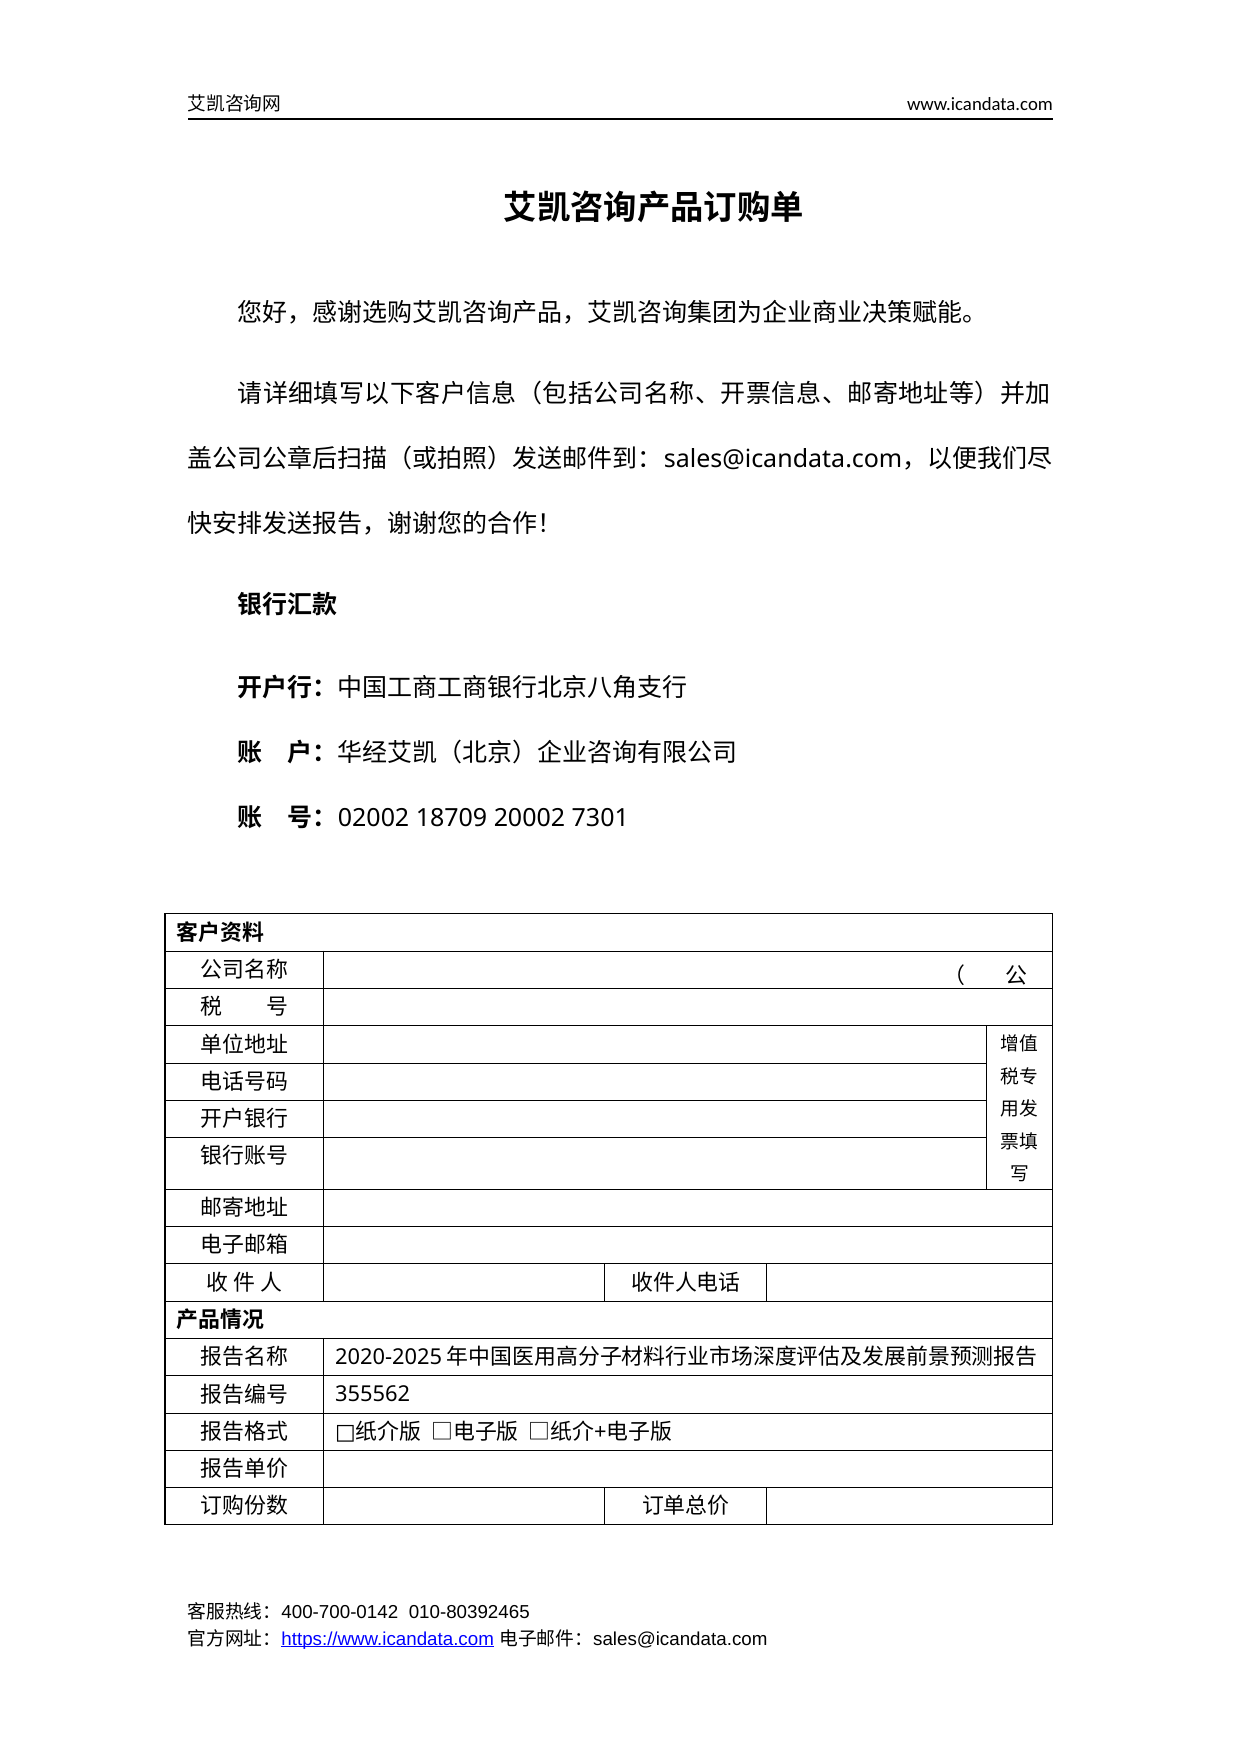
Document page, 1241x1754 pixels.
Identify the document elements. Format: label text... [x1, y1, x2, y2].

table_cell 355562 [324, 1376, 1052, 1412]
table_cell 2020-2025年中国医用高分子材料行业市场深度评估及发展前景预测报告 [324, 1339, 1052, 1375]
text 艾凯咨询产品订购单 [187, 172, 1053, 237]
table_cell [324, 1227, 1052, 1263]
table_cell [324, 989, 1052, 1025]
table_cell 产品情况 [166, 1302, 1052, 1338]
table_cell 订单总价 [605, 1488, 766, 1524]
table_cell 订购份数 [166, 1488, 323, 1524]
table_cell [324, 1451, 1052, 1487]
table_cell 税 号 [166, 989, 323, 1025]
table_cell 报告单价 [166, 1451, 323, 1487]
table_cell [767, 1264, 1052, 1301]
table_cell [324, 1190, 1052, 1226]
table_cell 电话号码 [166, 1064, 323, 1100]
table_cell 报告名称 [166, 1339, 323, 1375]
text 您好，感谢选购艾凯咨询产品，艾凯咨询集团为企业商业决策赋能。 [187, 278, 1053, 343]
table_cell 收 件 人 [166, 1264, 323, 1301]
text 银行汇款 [187, 570, 1053, 635]
table_cell [767, 1488, 1052, 1524]
table_cell 报告格式 [166, 1414, 323, 1450]
table_cell [324, 1138, 986, 1189]
text 请详细填写以下客户信息（包括公司名称、开票信息、邮寄地址等）并加盖公司公章后扫描（或拍照）发送邮件到：sales@icandata.com，以便我们尽快安排发送报告，谢谢您的合作！ [187, 359, 1053, 554]
table_cell 银行账号 [166, 1138, 323, 1189]
table_cell 报告编号 [166, 1376, 323, 1412]
table_cell 开户银行 [166, 1101, 323, 1137]
table_cell □纸介版 □电子版 □纸介+电子版 [324, 1414, 1052, 1450]
table_cell 单位地址 [166, 1026, 323, 1062]
table_cell 收件人电话 [605, 1264, 766, 1301]
table_cell [324, 1026, 986, 1062]
table_cell [324, 1064, 986, 1100]
table_cell [324, 1101, 986, 1137]
table_cell 增值税专用发票填写 [987, 1026, 1052, 1189]
table_cell [324, 1264, 604, 1301]
table_cell 公司名称 [166, 952, 323, 988]
table_header 客户资料 [166, 914, 1052, 951]
text 账 户：华经艾凯（北京）企业咨询有限公司 [187, 718, 1053, 783]
table_cell 电子邮箱 [166, 1227, 323, 1263]
text 账 号：02002 18709 20002 7301 [187, 783, 1053, 848]
table_cell [324, 1488, 604, 1524]
text 开户行：中国工商工商银行北京八角支行 [187, 653, 1053, 718]
table_cell 邮寄地址 [166, 1190, 323, 1226]
table_cell [324, 952, 1052, 988]
